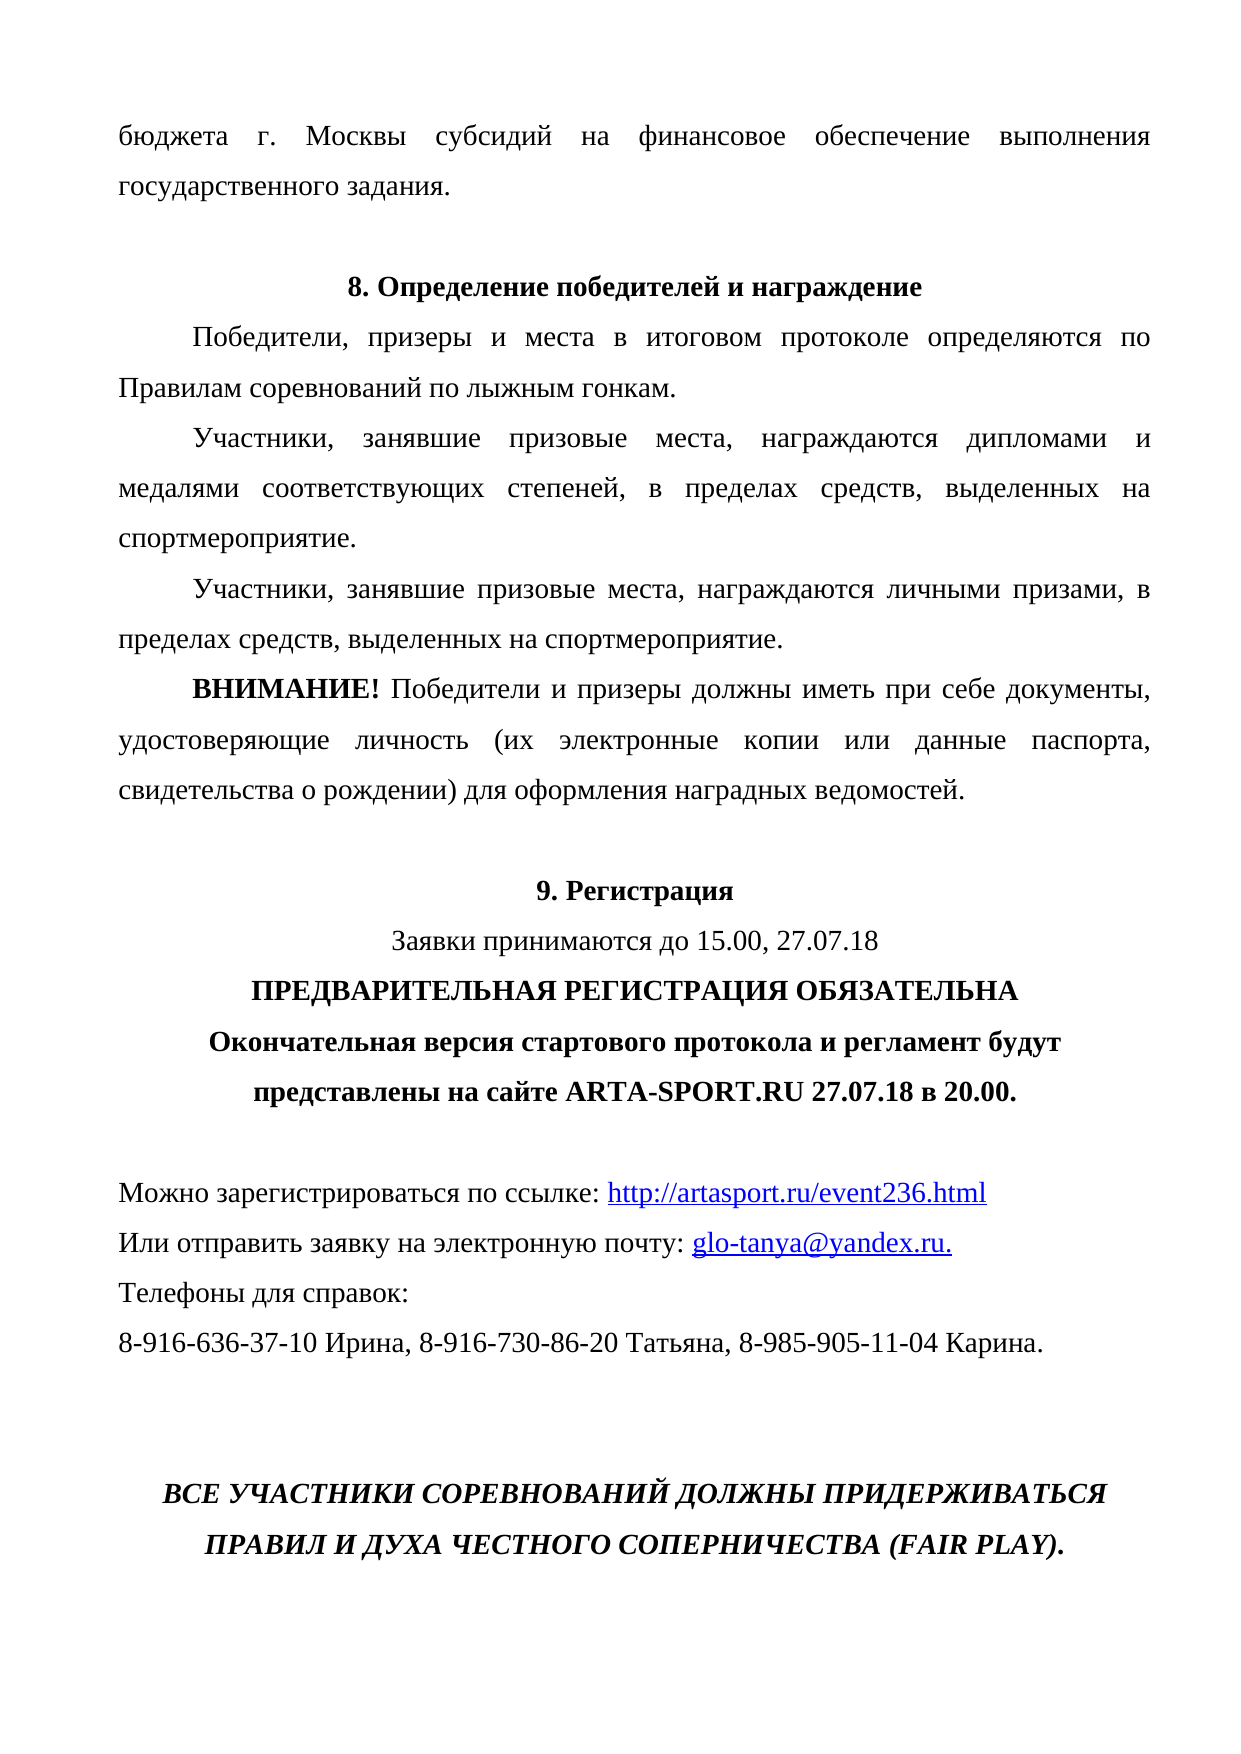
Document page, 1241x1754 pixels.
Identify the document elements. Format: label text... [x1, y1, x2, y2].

text Окончательная версия стартового протокола и регламент будут представлены на сайте ARTA-SPORT.RU 27.07.18 в 20.00. [118, 1024, 1152, 1108]
list Регистрация [118, 873, 1152, 906]
text Заявки принимаются до 15.00, 27.07.18 [118, 923, 1152, 957]
text Победители, призеры и места в итоговом протоколе определяются по Правилам соревнований по лыжным гонкам. [118, 319, 1152, 403]
list Определение победителей и награждение [118, 269, 1152, 303]
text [118, 118, 1152, 202]
text Или отправить заявку на электронную почту: glo-tanya@yandex.ru. [118, 1225, 1152, 1258]
text 8-916-636-37-10 Ирина, 8-916-730-86-20 Татьяна, 8-985-905-11-04 Карина. [118, 1326, 1152, 1359]
text ВСЕ УЧАСТНИКИ СОРЕВНОВАНИЙ ДОЛЖНЫ ПРИДЕРЖИВАТЬСЯ ПРАВИЛ И ДУХА ЧЕСТНОГО СОПЕРНИЧЕСТВА (FAIR PLAY). [118, 1477, 1152, 1560]
text Можно зарегистрироваться по ссылке: http://artasport.ru/event236.html [118, 1175, 1152, 1208]
text ВНИМАНИЕ! Победители и призеры должны иметь при себе документы, удостоверяющие личность (их электронные копии или данные паспорта, свидетельства о рождении) для оформления наградных ведомостей. [118, 755, 1152, 806]
text ВНИМАНИЕ! Победители и призеры должны иметь при себе документы, удостоверяющие личность (их электронные копии или данные паспорта, свидетельства о рождении) для оформления наградных ведомостей. [118, 672, 1152, 722]
text Телефоны для справок: [118, 1275, 1152, 1309]
text Участники, занявшие призовые места, награждаются дипломами и медалями соответствующих степеней, в пределах средств, выделенных на спортмероприятие. [118, 420, 1152, 554]
text ПРЕДВАРИТЕЛЬНАЯ РЕГИСТРАЦИЯ ОБЯЗАТЕЛЬНА [118, 973, 1152, 1007]
text Участники, занявшие призовые места, награждаются личными призами, в пределах средств, выделенных на спортмероприятие. [118, 571, 1152, 655]
